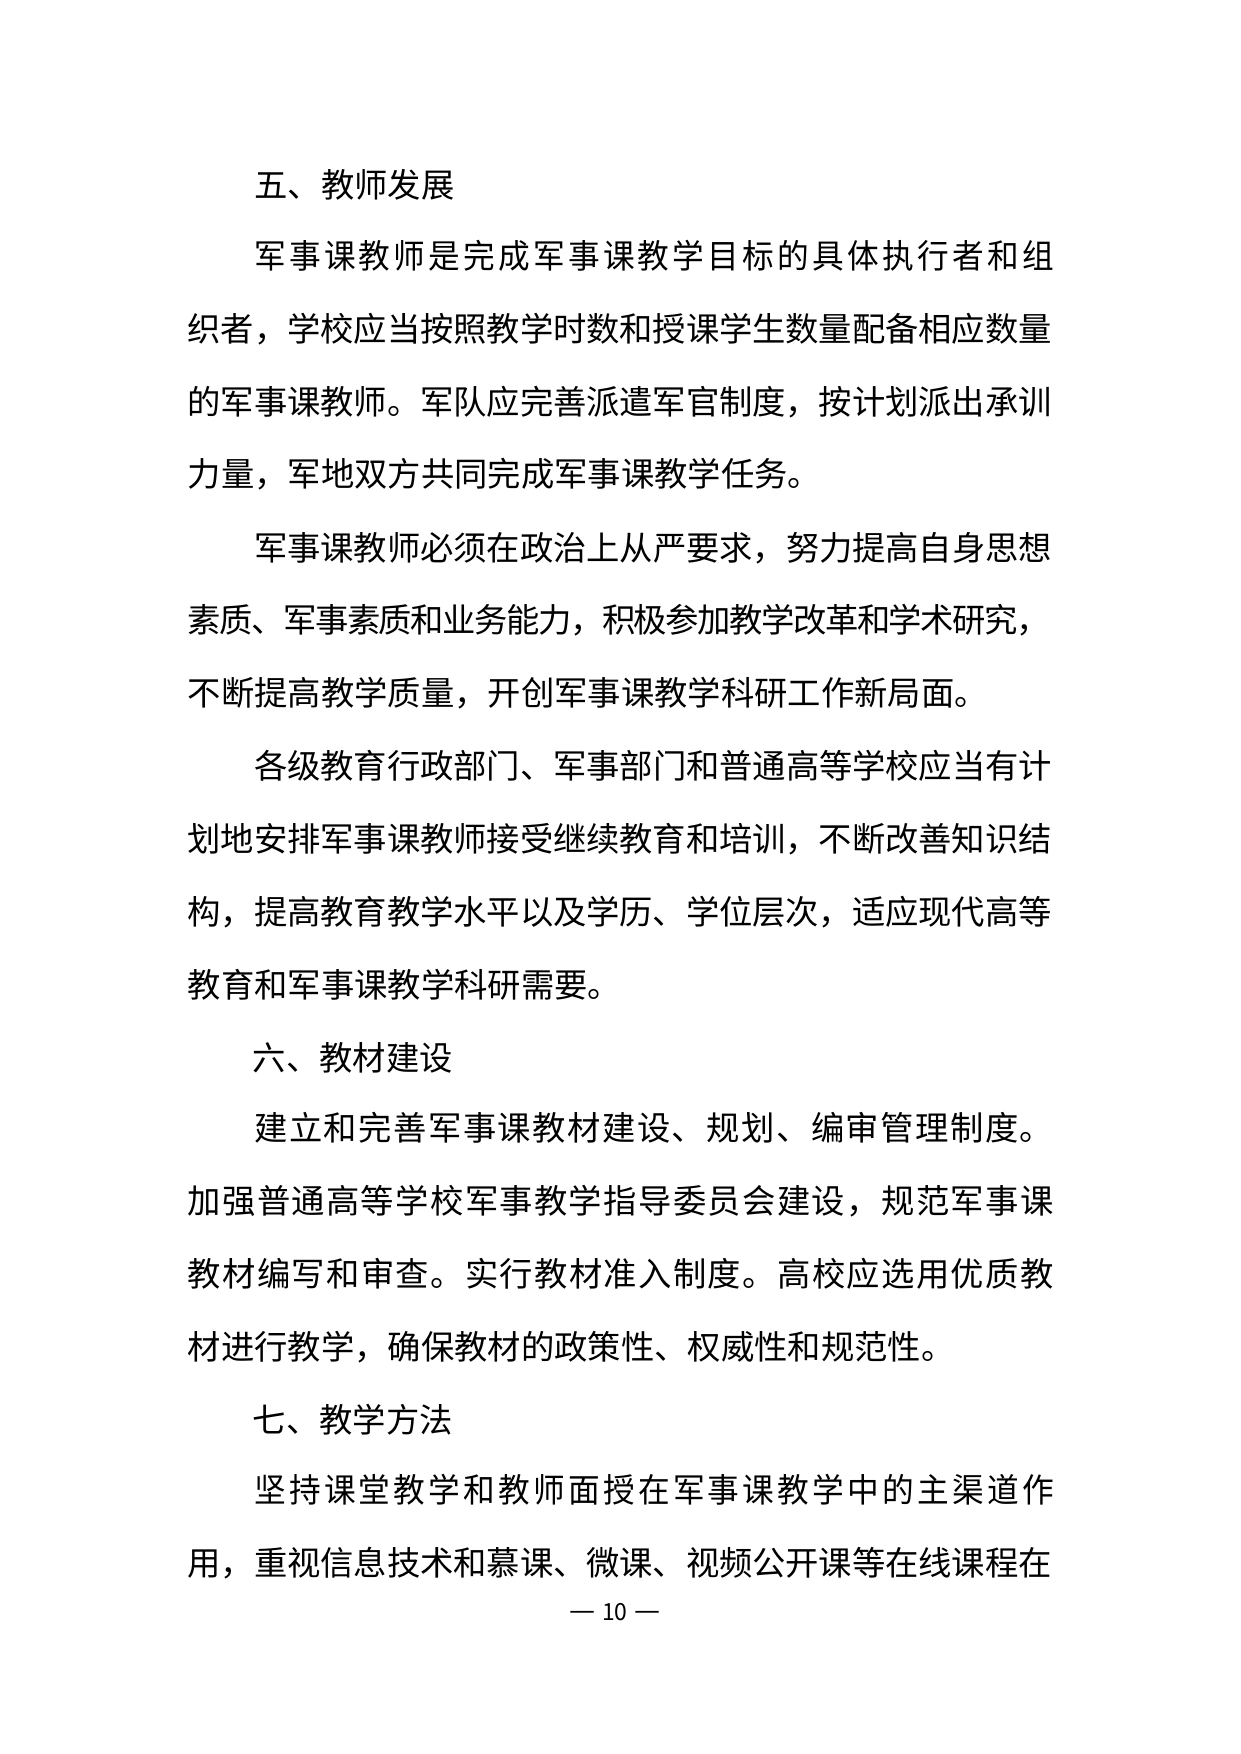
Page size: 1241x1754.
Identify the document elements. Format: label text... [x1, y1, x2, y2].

text 军事课教师是完成军事课教学目标的具体执行者和组 织者，学校应当按照教学时数和授课学生数量配备相应数量的军事课教师。军队应完善派遣军官制度，按计划派出承训力量，军地双方共同完成军事课教学任务。 [187, 230, 1054, 496]
text 六、教材建设 [253, 1032, 1144, 1080]
text 各级教育行政部门、军事部门和普通高等学校应当有计划地安排军事课教师接受继续教育和培训，不断改善知识结构，提高教育教学水平以及学历、学位层次，适应现代高等教育和军事课教学科研需要。 [187, 740, 1053, 1007]
text 建立和完善军事课教材建设、规划、编审管理制度。加强普通高等学校军事教学指导委员会建设，规范军事课教材编写和审查。实行教材准入制度。高校应选用优质教材进行教学，确保教材的政策性、权威性和规范性。 [187, 1102, 1054, 1369]
text 七、教学方法 [253, 1394, 1144, 1442]
text 军事课教师必须在政治上从严要求，努力提高自身思想素质、军事素质和业务能力，积极参加教学改革和学术研究， 不断提高教学质量，开创军事课教学科研工作新局面。 [187, 521, 1070, 715]
text 五、教师发展 [254, 159, 1144, 207]
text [187, 1464, 1054, 1585]
